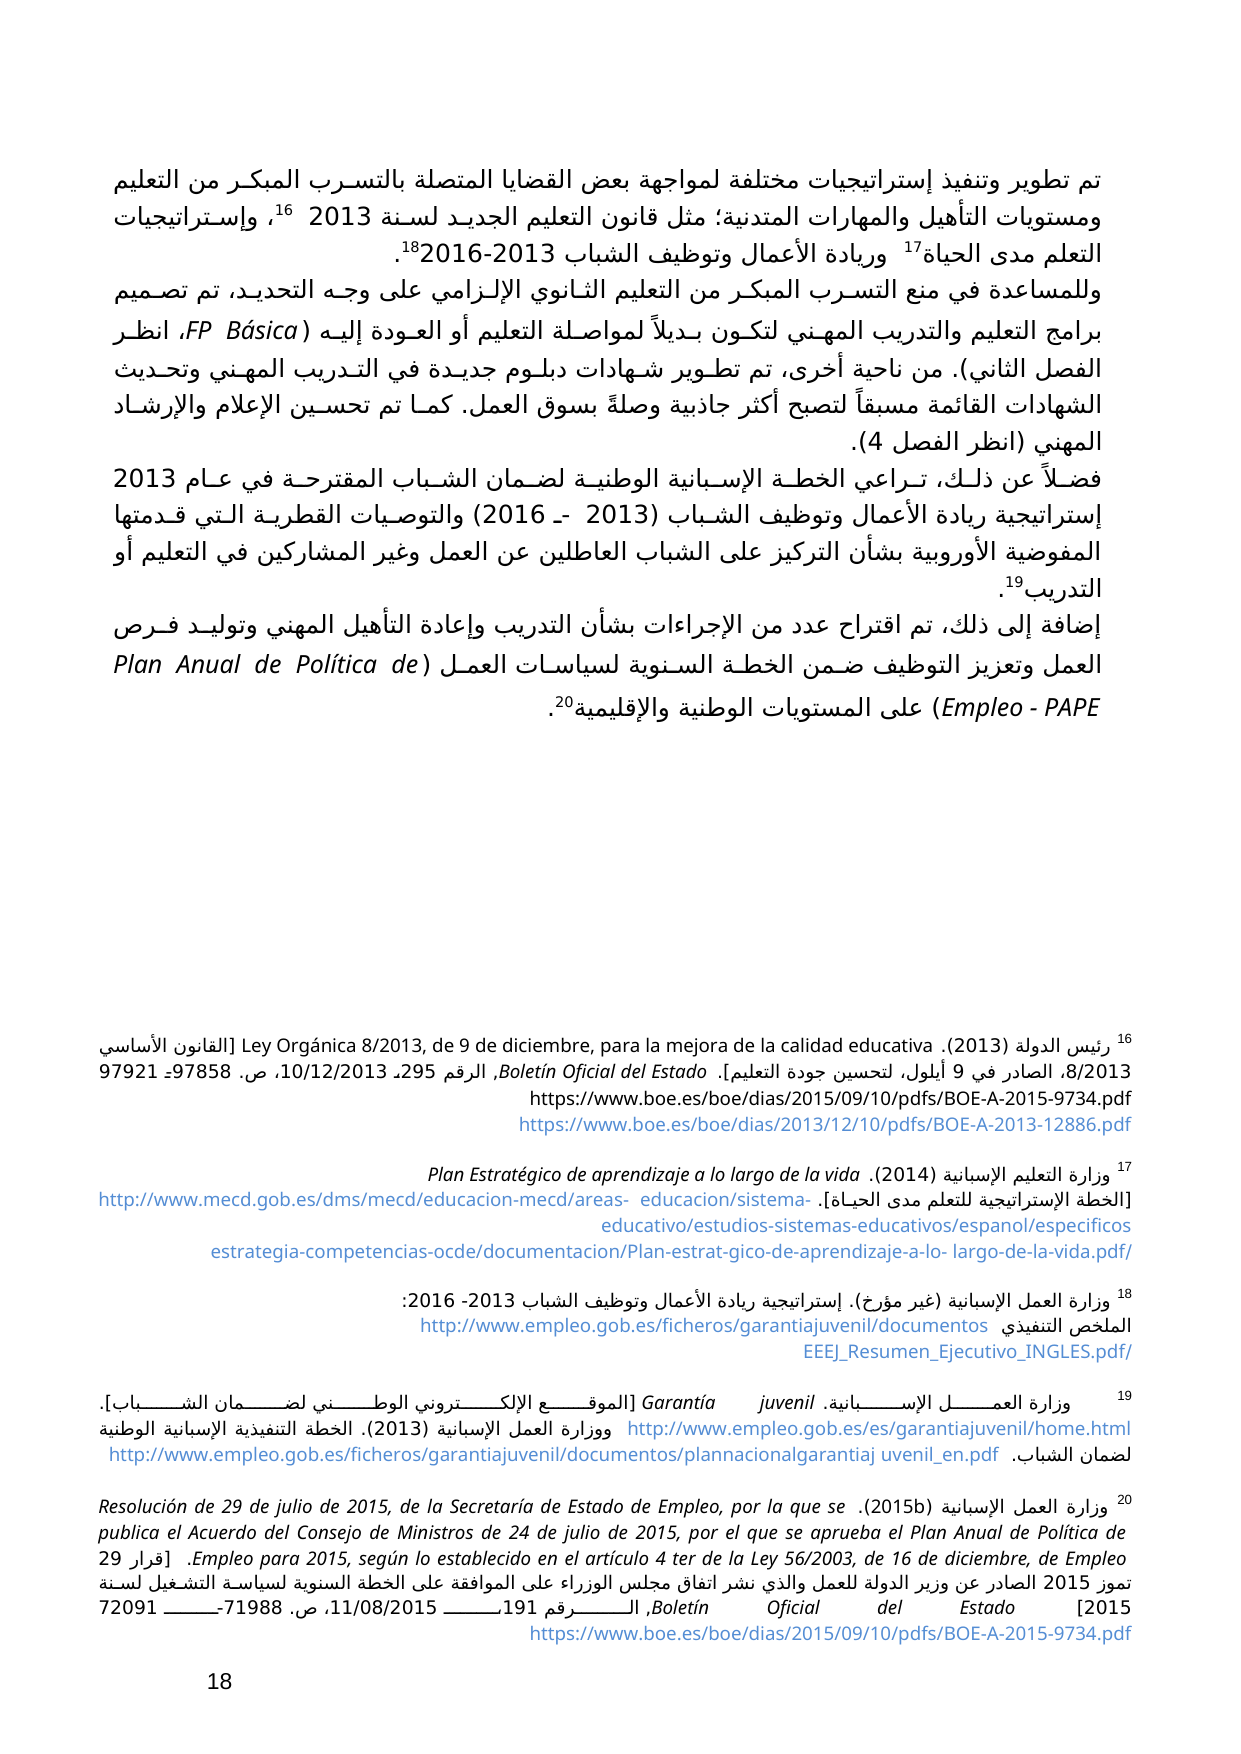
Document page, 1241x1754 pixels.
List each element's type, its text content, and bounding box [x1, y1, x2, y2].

text فضلاً عن ذلك، تراعي الخطة الإسبانية الوطنية لضمان الشباب المقترحة في عام 2013 إستراتيجية ريادة الأعمال وتوظيف الشباب (2013 - 2016) والتوصيات القطرية التي قدمتها المفوضية الأوروبية بشأن التركيز على الشباب العاطلين عن العمل وغير المشاركين في التعليم أو التدريب. [113, 464, 1102, 603]
text وللمساعدة في منع التسرب المبكر من التعليم الثانوي الإلزامي على وجه التحديد، تم تصميم برامج التعليم والتدريب المهني لتكون بديلاً لمواصلة التعليم أو العودة إليه (FP Básica، انظر الفصل الثاني). من ناحية أخرى، تم تطوير شهادات دبلوم جديدة في التدريب المهني وتحديث الشهادات القائمة مسبقاً لتصبح أكثر جاذبية وصلةً بسوق العمل. كما تم تحسين الإعلام والإرشاد المهني (انظر الفصل 4). [113, 276, 1102, 456]
text إضافة إلى ذلك، تم اقتراح عدد من الإجراءات بشأن التدريب وإعادة التأهيل المهني وتوليد فرص العمل وتعزيز التوظيف ضمن الخطة السنوية لسياسات العمل (Plan Anual de Política de Empleo - PAPE) على المستويات الوطنية والإقليمية. [113, 611, 1102, 724]
text تم تطوير وتنفيذ إستراتيجيات مختلفة لمواجهة بعض القضايا المتصلة بالتسرب المبكر من التعليم ومستويات التأهيل والمهارات المتدنية؛ مثل قانون التعليم الجديد لسنة 2013 ، وإستراتيجيات التعلم مدى الحياة وريادة الأعمال وتوظيف الشباب 2013-2016. [113, 166, 1102, 268]
